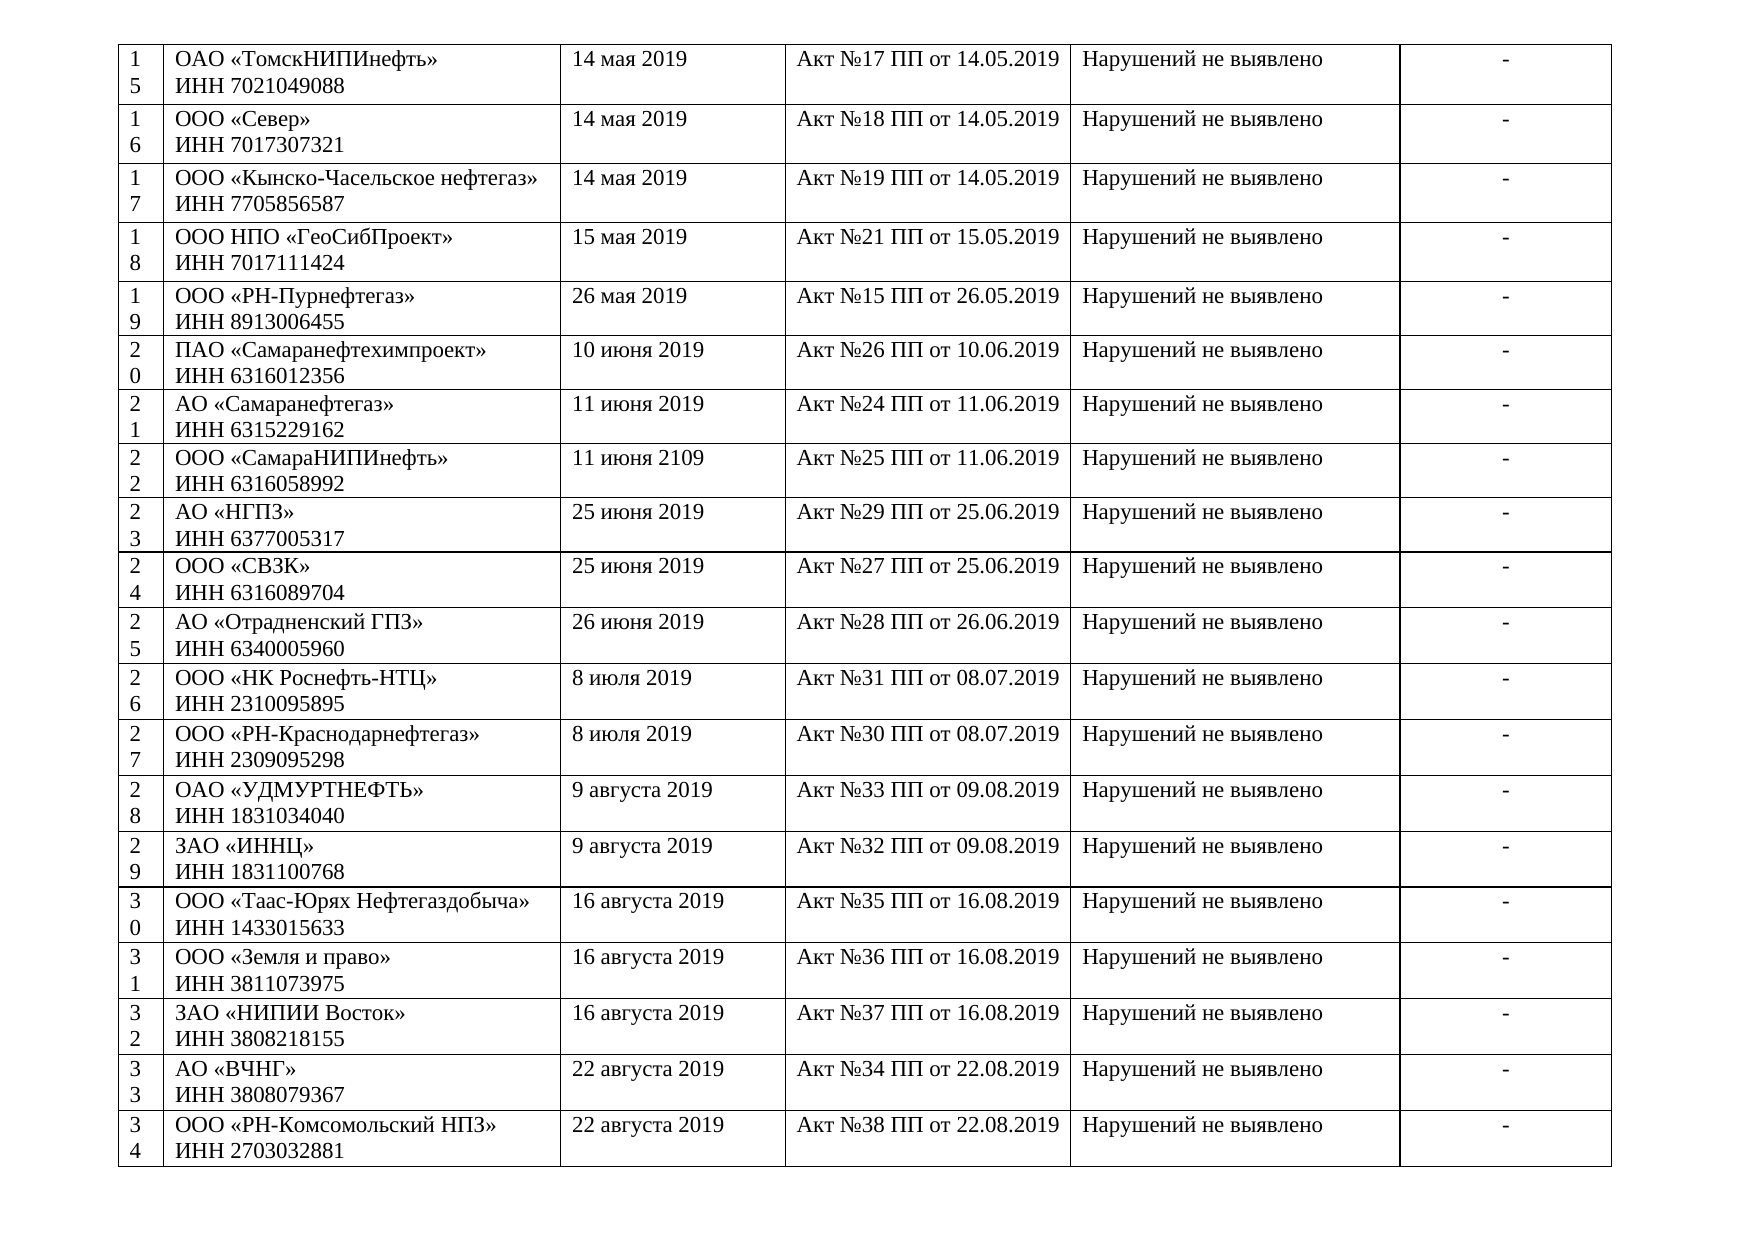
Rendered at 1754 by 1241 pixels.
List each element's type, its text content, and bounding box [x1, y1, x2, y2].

table_cell - [1401, 832, 1611, 886]
table_cell Акт №38 ПП от 22.08.2019 [786, 1111, 1070, 1166]
table_cell - [1401, 390, 1611, 443]
table_cell 34 [119, 1111, 163, 1166]
table_cell - [1401, 776, 1611, 831]
table_cell 26 июня 2019 [561, 608, 785, 663]
table_cell 26 [119, 664, 163, 719]
table_cell 16 [119, 105, 163, 163]
table_cell ПАО «Самаранефтехимпроект» ИНН 6316012356 [164, 336, 560, 389]
table_cell Нарушений не выявлено [1071, 553, 1399, 607]
table_cell Нарушений не выявлено [1071, 608, 1399, 663]
table_cell 25 июня 2019 [561, 498, 785, 551]
table_cell - [1401, 282, 1611, 335]
table_cell АО «НГПЗ» ИНН 6377005317 [164, 498, 560, 551]
table_cell Акт №29 ПП от 25.06.2019 [786, 498, 1070, 551]
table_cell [1071, 45, 1399, 103]
table_cell Акт №35 ПП от 16.08.2019 [786, 888, 1070, 942]
table_cell 32 [119, 999, 163, 1054]
table_cell - [1401, 1111, 1611, 1166]
table_cell Акт №15 ПП от 26.05.2019 [786, 282, 1070, 335]
table_cell ЗАО «НИПИИ Восток» ИНН 3808218155 [164, 999, 560, 1054]
table_cell 24 [119, 553, 163, 607]
table_cell 18 [119, 223, 163, 281]
table_cell ООО «РН-Комсомольский НПЗ» ИНН 2703032881 [164, 1111, 560, 1166]
table_cell ООО «Земля и право» ИНН 3811073975 [164, 943, 560, 998]
table_cell 23 [119, 498, 163, 551]
table_cell Нарушений не выявлено [1071, 223, 1399, 281]
table_cell АО «ВЧНГ» ИНН 3808079367 [164, 1055, 560, 1110]
table_cell 16 августа 2019 [561, 999, 785, 1054]
table_cell ООО «Таас-Юрях Нефтегаздобыча» ИНН 1433015633 [164, 888, 560, 942]
table_cell Акт №18 ПП от 14.05.2019 [786, 105, 1070, 163]
table_cell Акт №17 ПП от 14.05.2019 [786, 45, 1070, 103]
table_cell ООО «Север» ИНН 7017307321 [164, 105, 560, 163]
table_cell Акт №24 ПП от 11.06.2019 [786, 390, 1070, 443]
table_cell Акт №21 ПП от 15.05.2019 [786, 223, 1070, 281]
table_cell Нарушений не выявлено [1071, 888, 1399, 942]
table_cell ООО НПО «ГеоСибПроект» ИНН 7017111424 [164, 223, 560, 281]
table_cell - [1401, 444, 1611, 497]
table_cell 29 [119, 832, 163, 886]
table_cell - [1401, 164, 1611, 222]
table_cell ОАО «УДМУРТНЕФТЬ» ИНН 1831034040 [164, 776, 560, 831]
table_cell Нарушений не выявлено [1071, 282, 1399, 335]
table_cell 8 июля 2019 [561, 664, 785, 719]
table_cell ООО «НК Роснефть-НТЦ» ИНН 2310095895 [164, 664, 560, 719]
table_cell 21 [119, 390, 163, 443]
table_cell Нарушений не выявлено [1071, 105, 1399, 163]
table_cell 25 июня 2019 [561, 553, 785, 607]
table_cell Акт №33 ПП от 09.08.2019 [786, 776, 1070, 831]
table_cell 11 июня 2109 [561, 444, 785, 497]
table_cell - [1401, 664, 1611, 719]
table_cell - [1401, 45, 1611, 103]
table_cell 25 [119, 608, 163, 663]
table_cell ООО «РН-Краснодарнефтегаз» ИНН 2309095298 [164, 720, 560, 775]
table_cell ООО «РН-Пурнефтегаз» ИНН 8913006455 [164, 282, 560, 335]
table_cell 31 [119, 943, 163, 998]
table_cell АО «Отрадненский ГПЗ» ИНН 6340005960 [164, 608, 560, 663]
table_cell 8 июля 2019 [561, 720, 785, 775]
table_cell 33 [119, 1055, 163, 1110]
table_cell 17 [119, 164, 163, 222]
table_cell ОАО «ТомскНИПИнефть» ИНН 7021049088 [164, 45, 560, 103]
table_cell 10 июня 2019 [561, 336, 785, 389]
table_cell 19 [119, 282, 163, 335]
table_cell - [1401, 608, 1611, 663]
table_cell 15 мая 2019 [561, 223, 785, 281]
table_cell Акт №19 ПП от 14.05.2019 [786, 164, 1070, 222]
table_cell 20 [119, 336, 163, 389]
table_cell Акт №36 ПП от 16.08.2019 [786, 943, 1070, 998]
table_cell Нарушений не выявлено [1071, 999, 1399, 1054]
table_cell Акт №27 ПП от 25.06.2019 [786, 553, 1070, 607]
table_cell - [1401, 720, 1611, 775]
table_cell 11 июня 2019 [561, 390, 785, 443]
table_cell 26 мая 2019 [561, 282, 785, 335]
table_cell Нарушений не выявлено [1071, 776, 1399, 831]
table_cell ЗАО «ИННЦ» ИНН 1831100768 [164, 832, 560, 886]
table_cell - [1401, 553, 1611, 607]
table_cell Нарушений не выявлено [1071, 336, 1399, 389]
table_cell Акт №34 ПП от 22.08.2019 [786, 1055, 1070, 1110]
table_cell 28 [119, 776, 163, 831]
table_cell 22 [119, 444, 163, 497]
table_cell - [1401, 498, 1611, 551]
table_cell 14 мая 2019 [561, 164, 785, 222]
table_cell 22 августа 2019 [561, 1055, 785, 1110]
table_cell - [1401, 105, 1611, 163]
table_cell 9 августа 2019 [561, 776, 785, 831]
table_cell 30 [119, 888, 163, 942]
table_cell 14 мая 2019 [561, 45, 785, 103]
table_cell Нарушений не выявлено [1071, 943, 1399, 998]
table_cell Нарушений не выявлено [1071, 664, 1399, 719]
table_cell Нарушений не выявлено [1071, 720, 1399, 775]
table_cell - [1401, 1055, 1611, 1110]
table_cell ООО «Кынско-Часельское нефтегаз» ИНН 7705856587 [164, 164, 560, 222]
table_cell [1071, 1111, 1399, 1166]
table_cell 22 августа 2019 [561, 1111, 785, 1166]
table_cell Акт №30 ПП от 08.07.2019 [786, 720, 1070, 775]
table_cell Нарушений не выявлено [1071, 1055, 1399, 1110]
table_cell Нарушений не выявлено [1071, 164, 1399, 222]
table_cell Акт №31 ПП от 08.07.2019 [786, 664, 1070, 719]
table_cell Нарушений не выявлено [1071, 498, 1399, 551]
table_cell 27 [119, 720, 163, 775]
table_cell Акт №28 ПП от 26.06.2019 [786, 608, 1070, 663]
table_cell 14 мая 2019 [561, 105, 785, 163]
table_cell - [1401, 336, 1611, 389]
table_cell Нарушений не выявлено [1071, 832, 1399, 886]
table_cell АО «Самаранефтегаз» ИНН 6315229162 [164, 390, 560, 443]
table_cell - [1401, 223, 1611, 281]
table_cell 15 [119, 45, 163, 103]
table_cell 16 августа 2019 [561, 888, 785, 942]
table_cell 16 августа 2019 [561, 943, 785, 998]
table_cell Акт №25 ПП от 11.06.2019 [786, 444, 1070, 497]
table_cell ООО «СВЗК» ИНН 6316089704 [164, 553, 560, 607]
table_cell Нарушений не выявлено [1071, 390, 1399, 443]
table_cell Нарушений не выявлено [1071, 444, 1399, 497]
table_cell Акт №37 ПП от 16.08.2019 [786, 999, 1070, 1054]
table_cell Акт №32 ПП от 09.08.2019 [786, 832, 1070, 886]
table_cell - [1401, 999, 1611, 1054]
table_cell - [1401, 943, 1611, 998]
table_cell - [1401, 888, 1611, 942]
table_cell ООО «СамараНИПИнефть» ИНН 6316058992 [164, 444, 560, 497]
table_cell Акт №26 ПП от 10.06.2019 [786, 336, 1070, 389]
table_cell 9 августа 2019 [561, 832, 785, 886]
